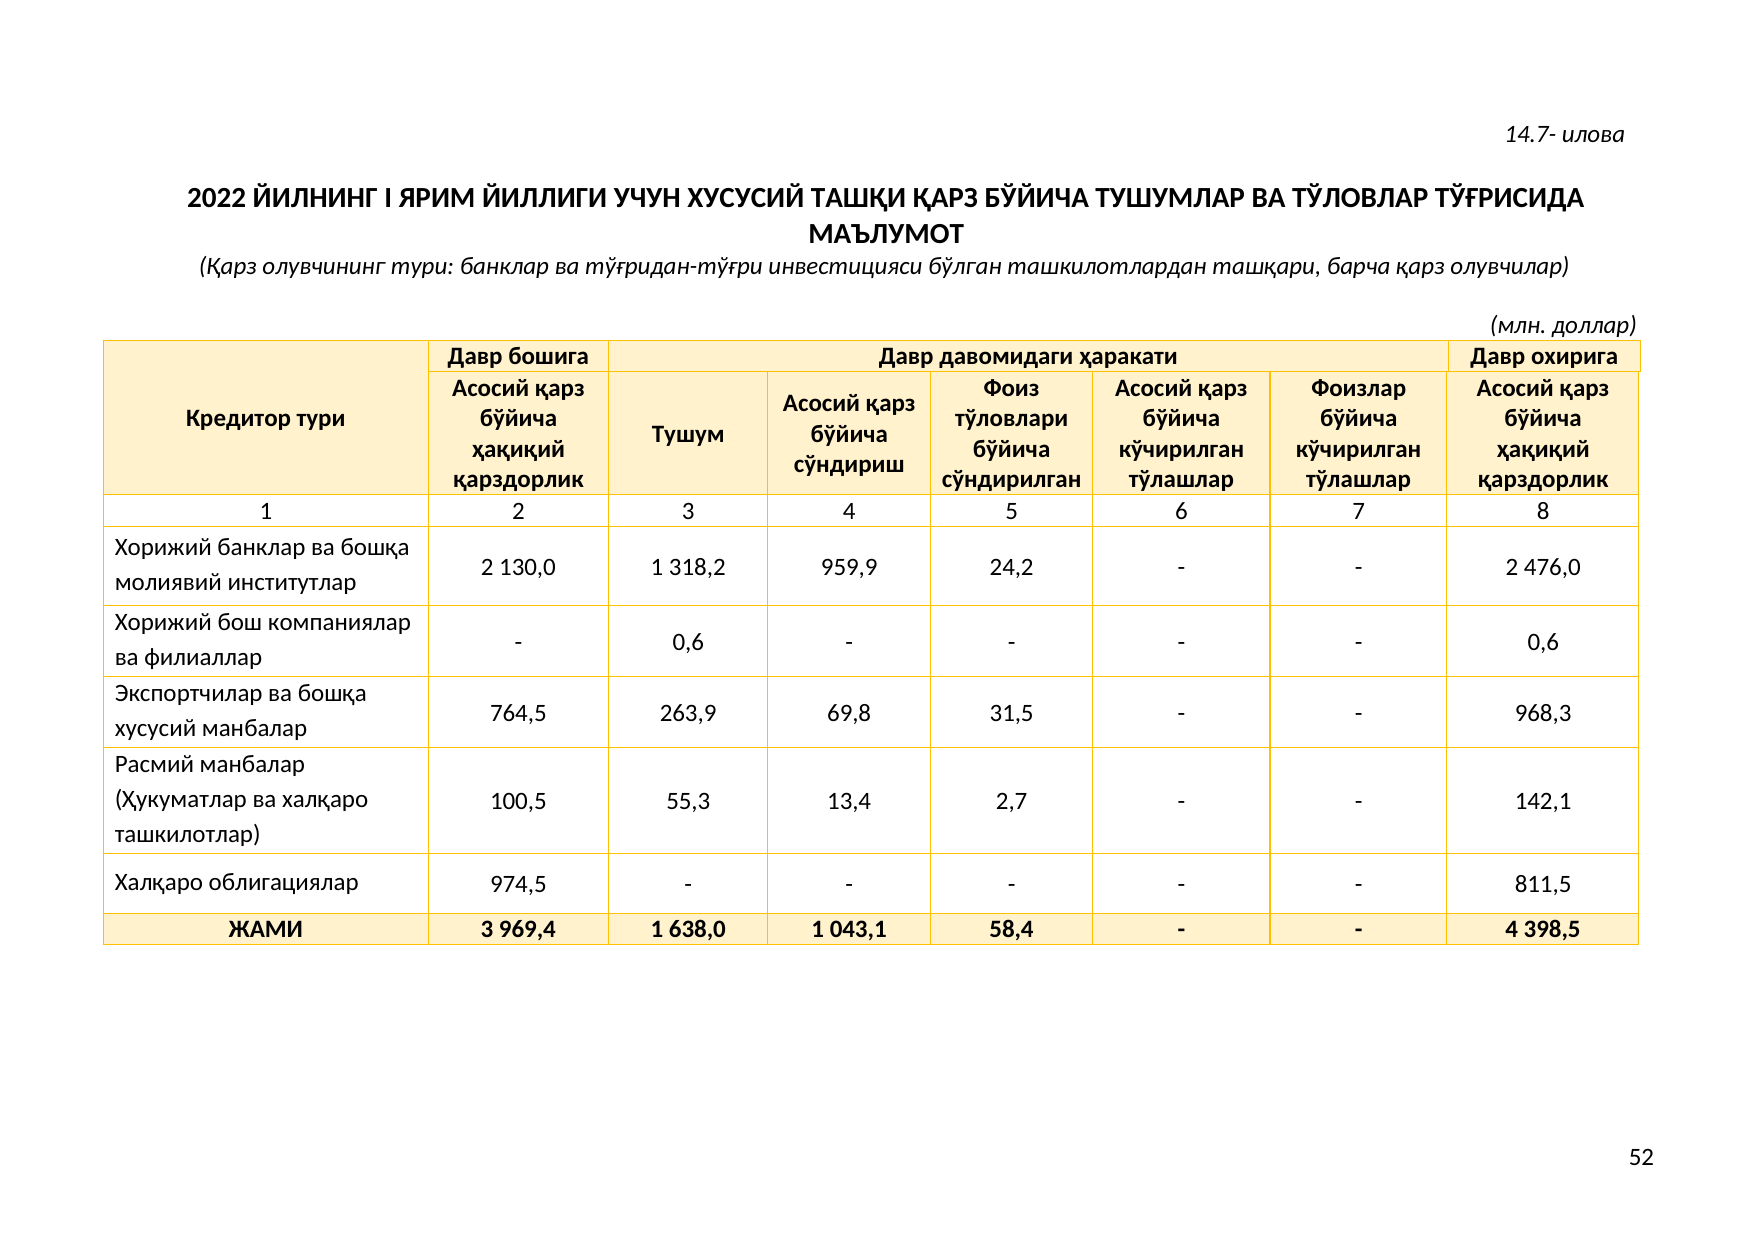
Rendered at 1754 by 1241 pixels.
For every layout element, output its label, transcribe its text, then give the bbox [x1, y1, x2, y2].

text 2022 ЙИЛНИНГ I ЯРИМ ЙИЛЛИГИ УЧУН ХУСУСИЙ ТАШҚИ ҚАРЗ БЎЙИЧА ТУШУМЛАР ВА ТЎЛОВЛАР ТЎҒРИСИДА МАЪЛУМОТ (Қарз олувчининг тури: банклар ва тўғридан-тўғри инвестицияси бўлган ташкилотлардан ташқари, барча қарз олувчилар) [118, 179, 1654, 281]
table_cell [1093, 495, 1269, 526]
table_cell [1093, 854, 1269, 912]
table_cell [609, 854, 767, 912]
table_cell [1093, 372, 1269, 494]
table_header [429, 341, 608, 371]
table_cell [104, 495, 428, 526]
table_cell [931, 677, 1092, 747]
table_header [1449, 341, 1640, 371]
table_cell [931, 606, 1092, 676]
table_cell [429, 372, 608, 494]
text (млн. доллар) [118, 309, 1639, 339]
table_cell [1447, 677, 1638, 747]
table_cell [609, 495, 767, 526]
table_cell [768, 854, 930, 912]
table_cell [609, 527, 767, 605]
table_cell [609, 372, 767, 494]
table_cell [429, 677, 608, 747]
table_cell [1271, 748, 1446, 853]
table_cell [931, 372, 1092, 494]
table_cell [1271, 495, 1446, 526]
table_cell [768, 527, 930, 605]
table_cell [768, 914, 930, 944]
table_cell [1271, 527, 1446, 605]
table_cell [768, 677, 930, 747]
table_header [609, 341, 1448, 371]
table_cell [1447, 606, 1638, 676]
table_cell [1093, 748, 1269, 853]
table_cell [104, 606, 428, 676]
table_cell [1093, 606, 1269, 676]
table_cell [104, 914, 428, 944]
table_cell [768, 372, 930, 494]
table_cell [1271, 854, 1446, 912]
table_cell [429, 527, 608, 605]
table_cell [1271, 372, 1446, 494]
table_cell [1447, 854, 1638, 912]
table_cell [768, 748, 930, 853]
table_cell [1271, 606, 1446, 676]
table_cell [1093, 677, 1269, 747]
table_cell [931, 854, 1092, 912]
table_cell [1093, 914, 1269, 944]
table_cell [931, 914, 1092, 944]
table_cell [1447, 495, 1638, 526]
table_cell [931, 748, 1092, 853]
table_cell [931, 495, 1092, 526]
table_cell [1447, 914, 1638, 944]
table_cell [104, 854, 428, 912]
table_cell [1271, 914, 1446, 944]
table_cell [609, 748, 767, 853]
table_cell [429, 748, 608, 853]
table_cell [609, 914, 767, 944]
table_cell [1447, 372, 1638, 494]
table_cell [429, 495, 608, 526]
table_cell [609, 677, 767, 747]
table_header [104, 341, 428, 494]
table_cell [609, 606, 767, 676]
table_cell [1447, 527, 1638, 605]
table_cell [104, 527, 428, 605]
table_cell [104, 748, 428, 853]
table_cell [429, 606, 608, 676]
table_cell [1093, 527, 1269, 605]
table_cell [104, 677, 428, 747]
text 14.7- илова [118, 118, 1627, 149]
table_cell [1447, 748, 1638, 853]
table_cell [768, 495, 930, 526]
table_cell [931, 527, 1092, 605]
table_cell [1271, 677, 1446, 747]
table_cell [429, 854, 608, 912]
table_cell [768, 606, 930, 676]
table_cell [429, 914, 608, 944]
